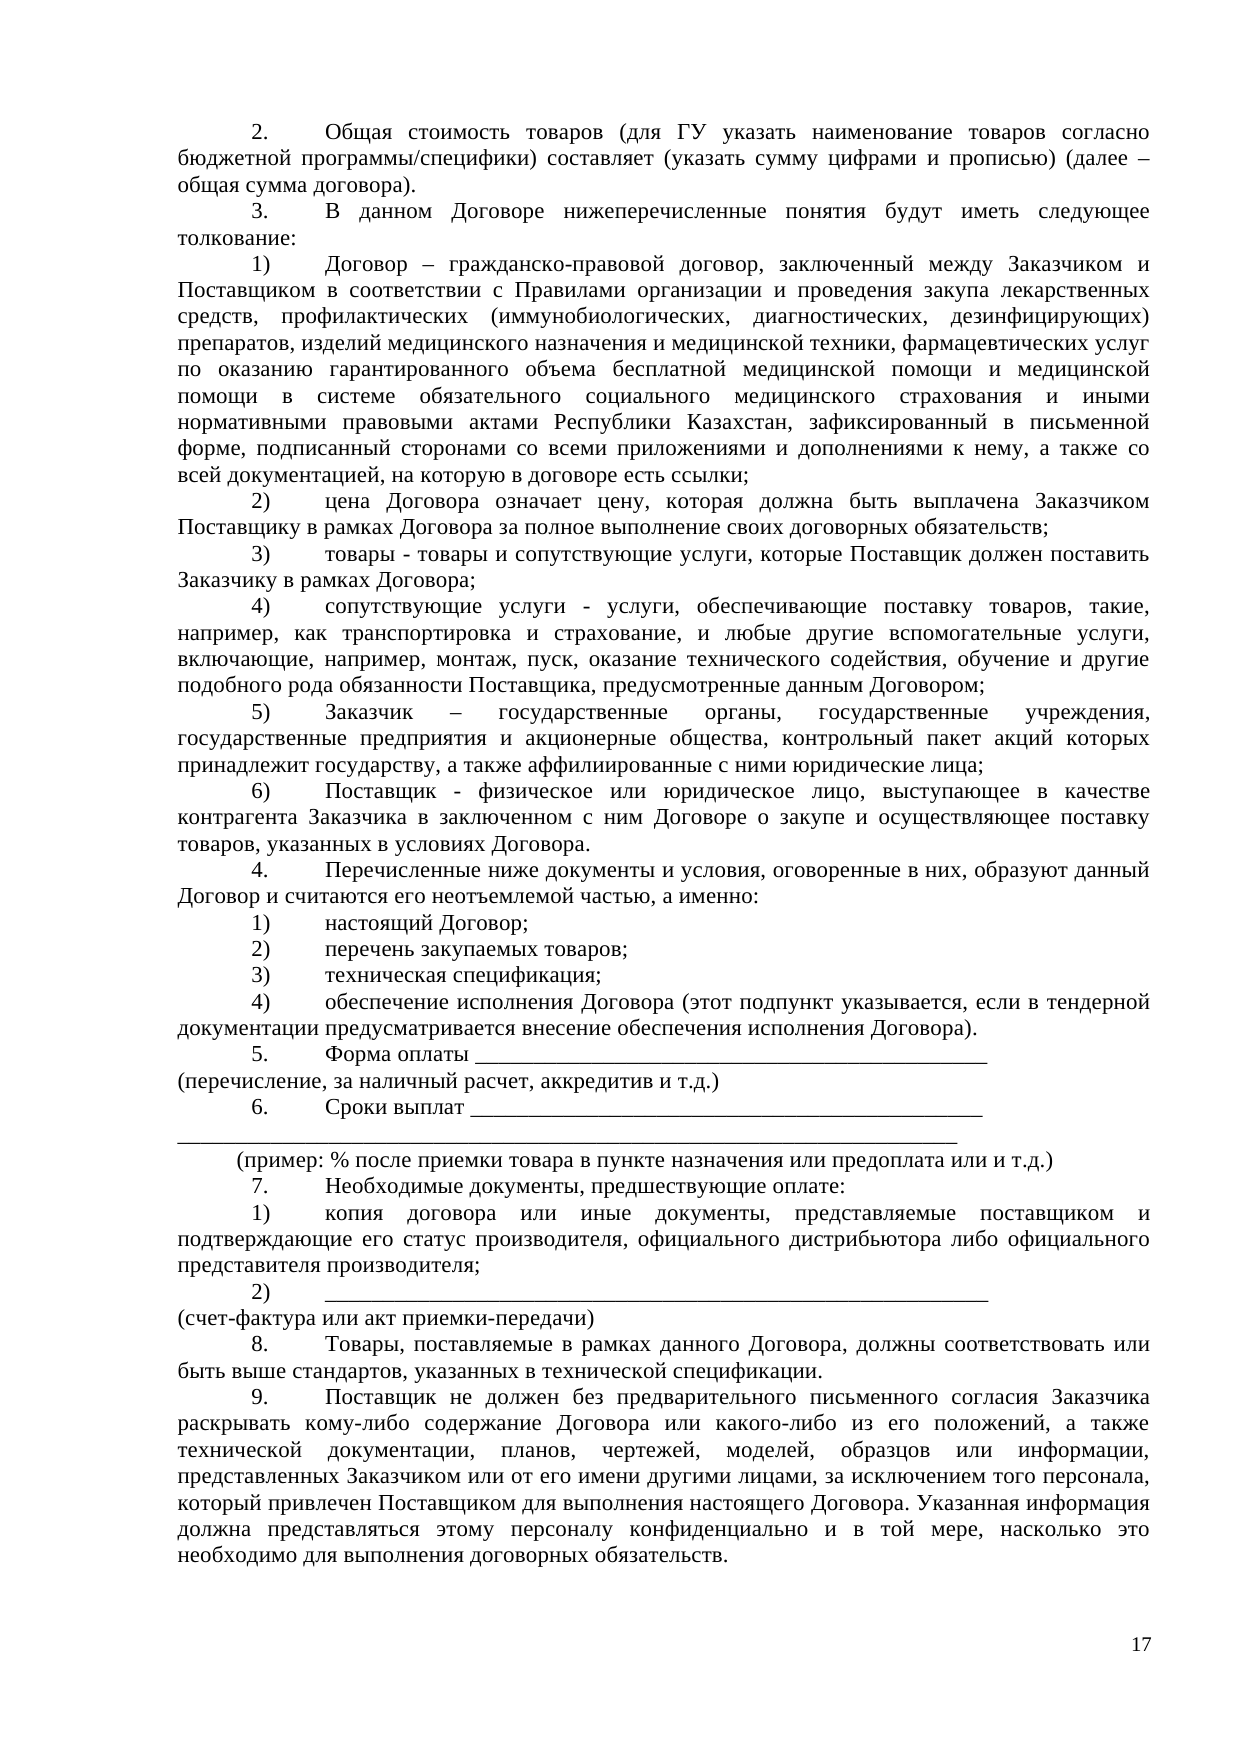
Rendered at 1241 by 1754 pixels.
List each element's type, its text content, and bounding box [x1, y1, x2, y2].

list Товары, поставляемые в рамках данного Договора, должны соответствовать или быть выше стандартов, указанных в технической спецификации. [177, 1330, 1152, 1383]
list Необходимые документы, предшествующие оплате: [177, 1172, 1152, 1199]
list Сроки выплат ____________________________________________ [177, 1093, 1152, 1119]
list сопутствующие услуги - услуги, обеспечивающие поставку товаров, такие, например, как транспортировка и страхование, и любые другие вспомогательные услуги, включающие, например, монтаж, пуск, оказание технического содействия, обучение и другие подобного рода обязанности Поставщика, предусмотренные данным Договором; [177, 592, 1152, 698]
list Договор – гражданско-правовой договор, заключенный между Заказчиком и Поставщиком в соответствии с Правилами организации и проведения закупа лекарственных средств, профилактических (иммунобиологических, диагностических, дезинфицирующих) препаратов, изделий медицинского назначения и медицинской техники, фармацевтических услуг по оказанию гарантированного объема бесплатной медицинской помощи и медицинской помощи в системе обязательного социального медицинского страхования и иными нормативными правовыми актами Республики Казахстан, зафиксированный в письменной форме, подписанный сторонами со всеми приложениями и дополнениями к нему, а также со всей документацией, на которую в договоре есть ссылки; [177, 250, 1152, 487]
list настоящий Договор; [177, 909, 1152, 935]
list техническая спецификация; [177, 961, 1152, 988]
list перечень закупаемых товаров; [177, 935, 1152, 961]
text (перечисление, за наличный расчет, аккредитив и т.д.) [177, 1067, 1152, 1093]
list _________________________________________________________ [177, 1278, 1152, 1304]
text ___________________________________________________________________ [177, 1119, 1152, 1146]
list обеспечение исполнения Договора (этот подпункт указывается, если в тендерной документации предусматривается внесение обеспечения исполнения Договора). [177, 988, 1152, 1041]
list Заказчик – государственные органы, государственные учреждения, государственные предприятия и акционерные общества, контрольный пакет акций которых принадлежит государству, а также аффилиированные с ними юридические лица; [177, 698, 1152, 777]
list товары - товары и сопутствующие услуги, которые Поставщик должен поставить Заказчику в рамках Договора; [177, 540, 1152, 592]
text (счет-фактура или акт приемки-передачи) [177, 1304, 1152, 1330]
list В данном Договоре нижеперечисленные понятия будут иметь следующее толкование: [177, 197, 1152, 250]
list Форма оплаты ____________________________________________ [177, 1041, 1152, 1067]
list цена Договора означает цену, которая должна быть выплачена Заказчиком Поставщику в рамках Договора за полное выполнение своих договорных обязательств; [177, 487, 1152, 540]
list Перечисленные ниже документы и условия, оговоренные в них, образуют данный Договор и считаются его неотъемлемой частью, а именно: [177, 856, 1152, 909]
text (пример: % после приемки товара в пункте назначения или предоплата или и т.д.) [177, 1146, 1152, 1172]
list Общая стоимость товаров (для ГУ указать наименование товаров согласно бюджетной программы/специфики) составляет (указать сумму цифрами и прописью) (далее – общая сумма договора). [177, 118, 1152, 197]
list Поставщик - физическое или юридическое лицо, выступающее в качестве контрагента Заказчика в заключенном с ним Договоре о закупе и осуществляющее поставку товаров, указанных в условиях Договора. [177, 777, 1152, 856]
list Поставщик не должен без предварительного письменного согласия Заказчика раскрывать кому-либо содержание Договора или какого-либо из его положений, а также технической документации, планов, чертежей, моделей, образцов или информации, представленных Заказчиком или от его имени другими лицами, за исключением того персонала, который привлечен Поставщиком для выполнения настоящего Договора. Указанная информация должна представляться этому персоналу конфиденциально и в той мере, насколько это необходимо для выполнения договорных обязательств. [177, 1383, 1152, 1568]
list копия договора или иные документы, представляемые поставщиком и подтверждающие его статус производителя, официального дистрибьютора либо официального представителя производителя; [177, 1199, 1152, 1278]
